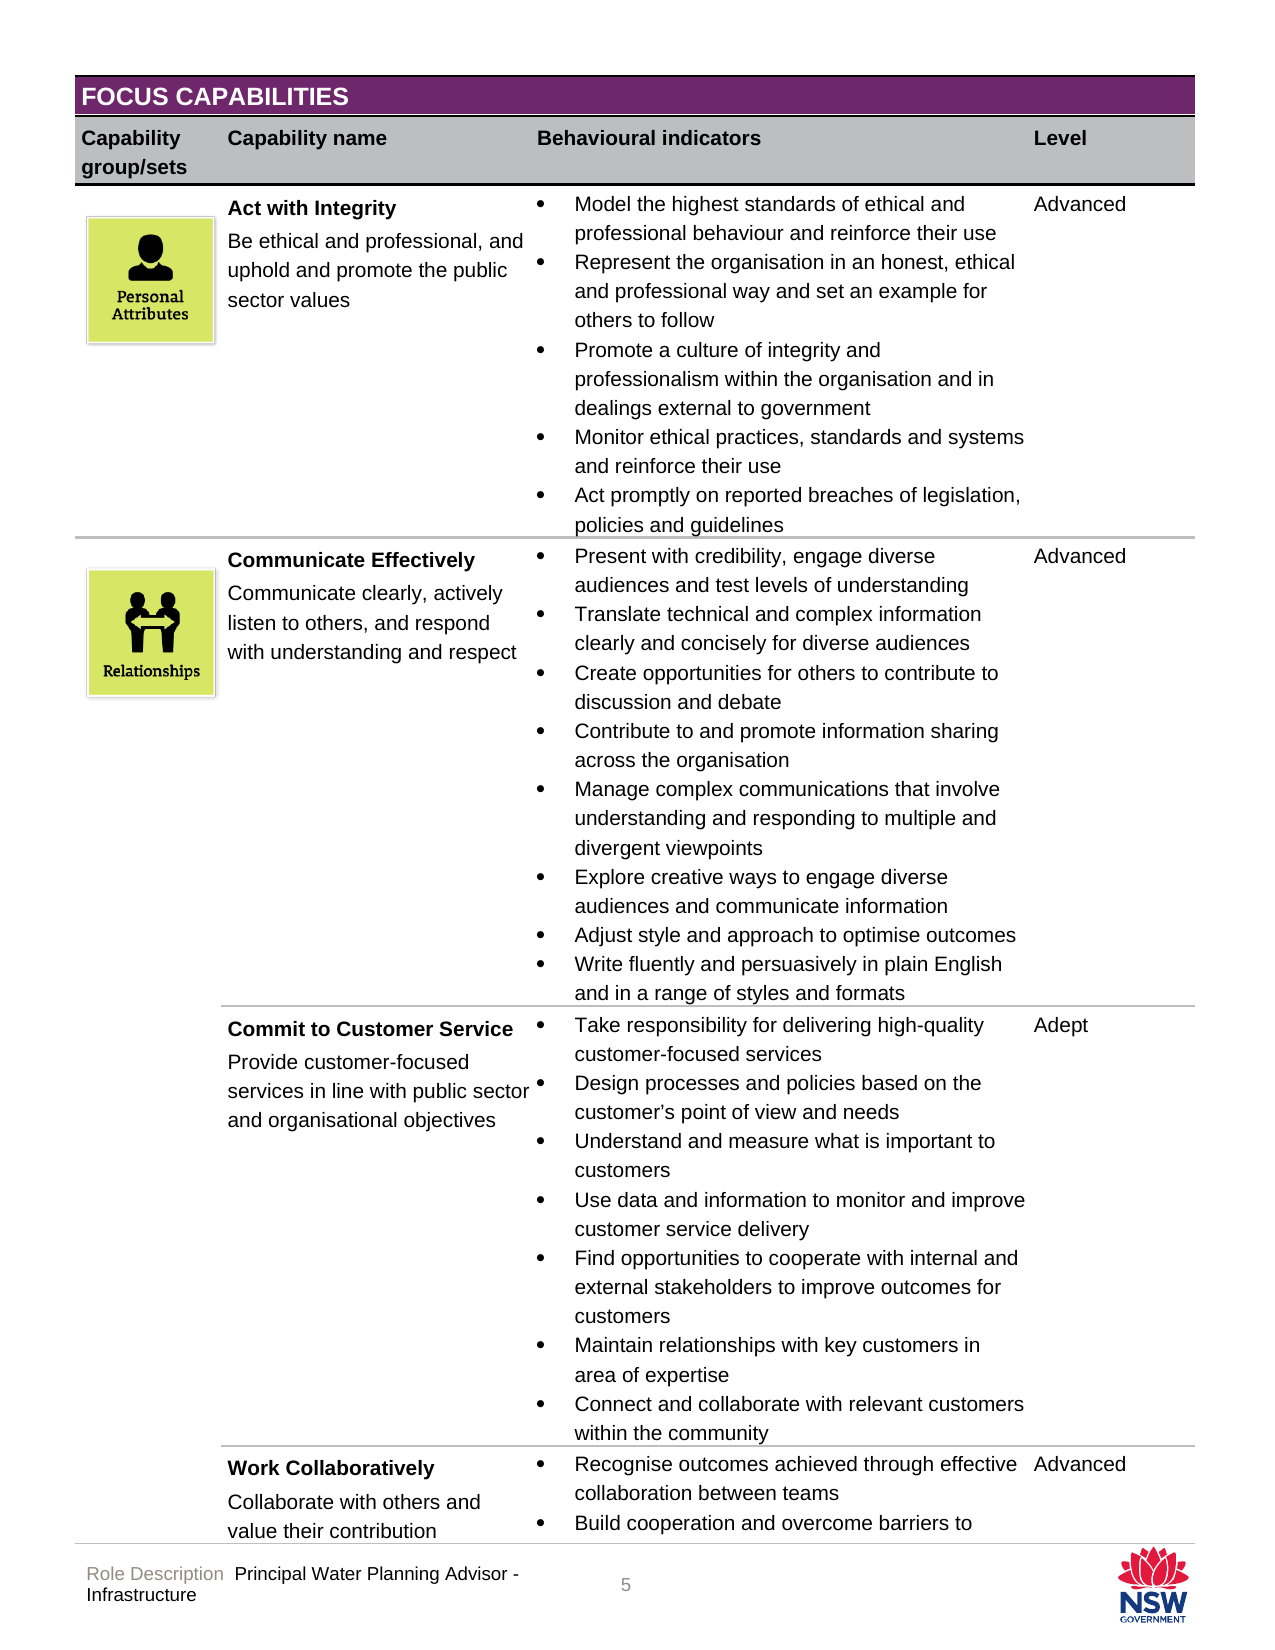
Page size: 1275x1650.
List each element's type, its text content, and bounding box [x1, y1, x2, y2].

table_cell Act with Integrity Be ethical and professional, and uphold and promote the public sector values [221, 186, 531, 536]
table_cell Behavioural indicators [531, 117, 1028, 183]
table_cell Adept [1028, 1007, 1195, 1445]
table_cell [75, 186, 221, 536]
table_cell Model the highest standards of ethical and professional behaviour and reinforce their use Represent the organisation in an honest, ethical and professional way and set an example for others to follow Promote a culture of integrity and professionalism within the organisation and in dealings external to government Monitor ethical practices, standards and systems and reinforce their use Act promptly on reported breaches of legislation, policies and guidelines [531, 186, 1028, 536]
table_cell Present with credibility, engage diverse audiences and test levels of understanding Translate technical and complex information clearly and concisely for diverse audiences Create opportunities for others to contribute to discussion and debate Contribute to and promote information sharing across the organisation Manage complex communications that involve understanding and responding to multiple and divergent viewpoints Explore creative ways to engage diverse audiences and communicate information Adjust style and approach to optimise outcomes Write fluently and persuasively in plain English and in a range of styles and formats [531, 539, 1028, 1005]
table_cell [221, 1447, 531, 1543]
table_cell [531, 1447, 1028, 1543]
table_cell Advanced [1028, 186, 1195, 536]
table_cell Advanced [1028, 539, 1195, 1005]
table_cell Commit to Customer Service Provide customer-focused services in line with public sector and organisational objectives [221, 1007, 531, 1445]
table_cell Advanced [1028, 1447, 1195, 1543]
table_cell [75, 539, 221, 1543]
table_cell Communicate Effectively Communicate clearly, actively listen to others, and respond with understanding and respect [221, 539, 531, 1005]
picture [81, 210, 221, 350]
table_cell Take responsibility for delivering high-quality customer-focused services Design processes and policies based on the customer’s point of view and needs Understand and measure what is important to customers Use data and information to monitor and improve customer service delivery Find opportunities to cooperate with internal and external stakeholders to improve outcomes for customers Maintain relationships with key customers in area of expertise Connect and collaborate with relevant customers within the community [531, 1007, 1028, 1445]
picture [81, 562, 222, 703]
table_cell [522, 117, 531, 183]
table_cell Capability name [221, 117, 522, 183]
table_cell Capability group/sets [75, 117, 221, 183]
table_cell Level [1028, 117, 1195, 183]
table_header FOCUS CAPABILITIES [75, 77, 1195, 114]
